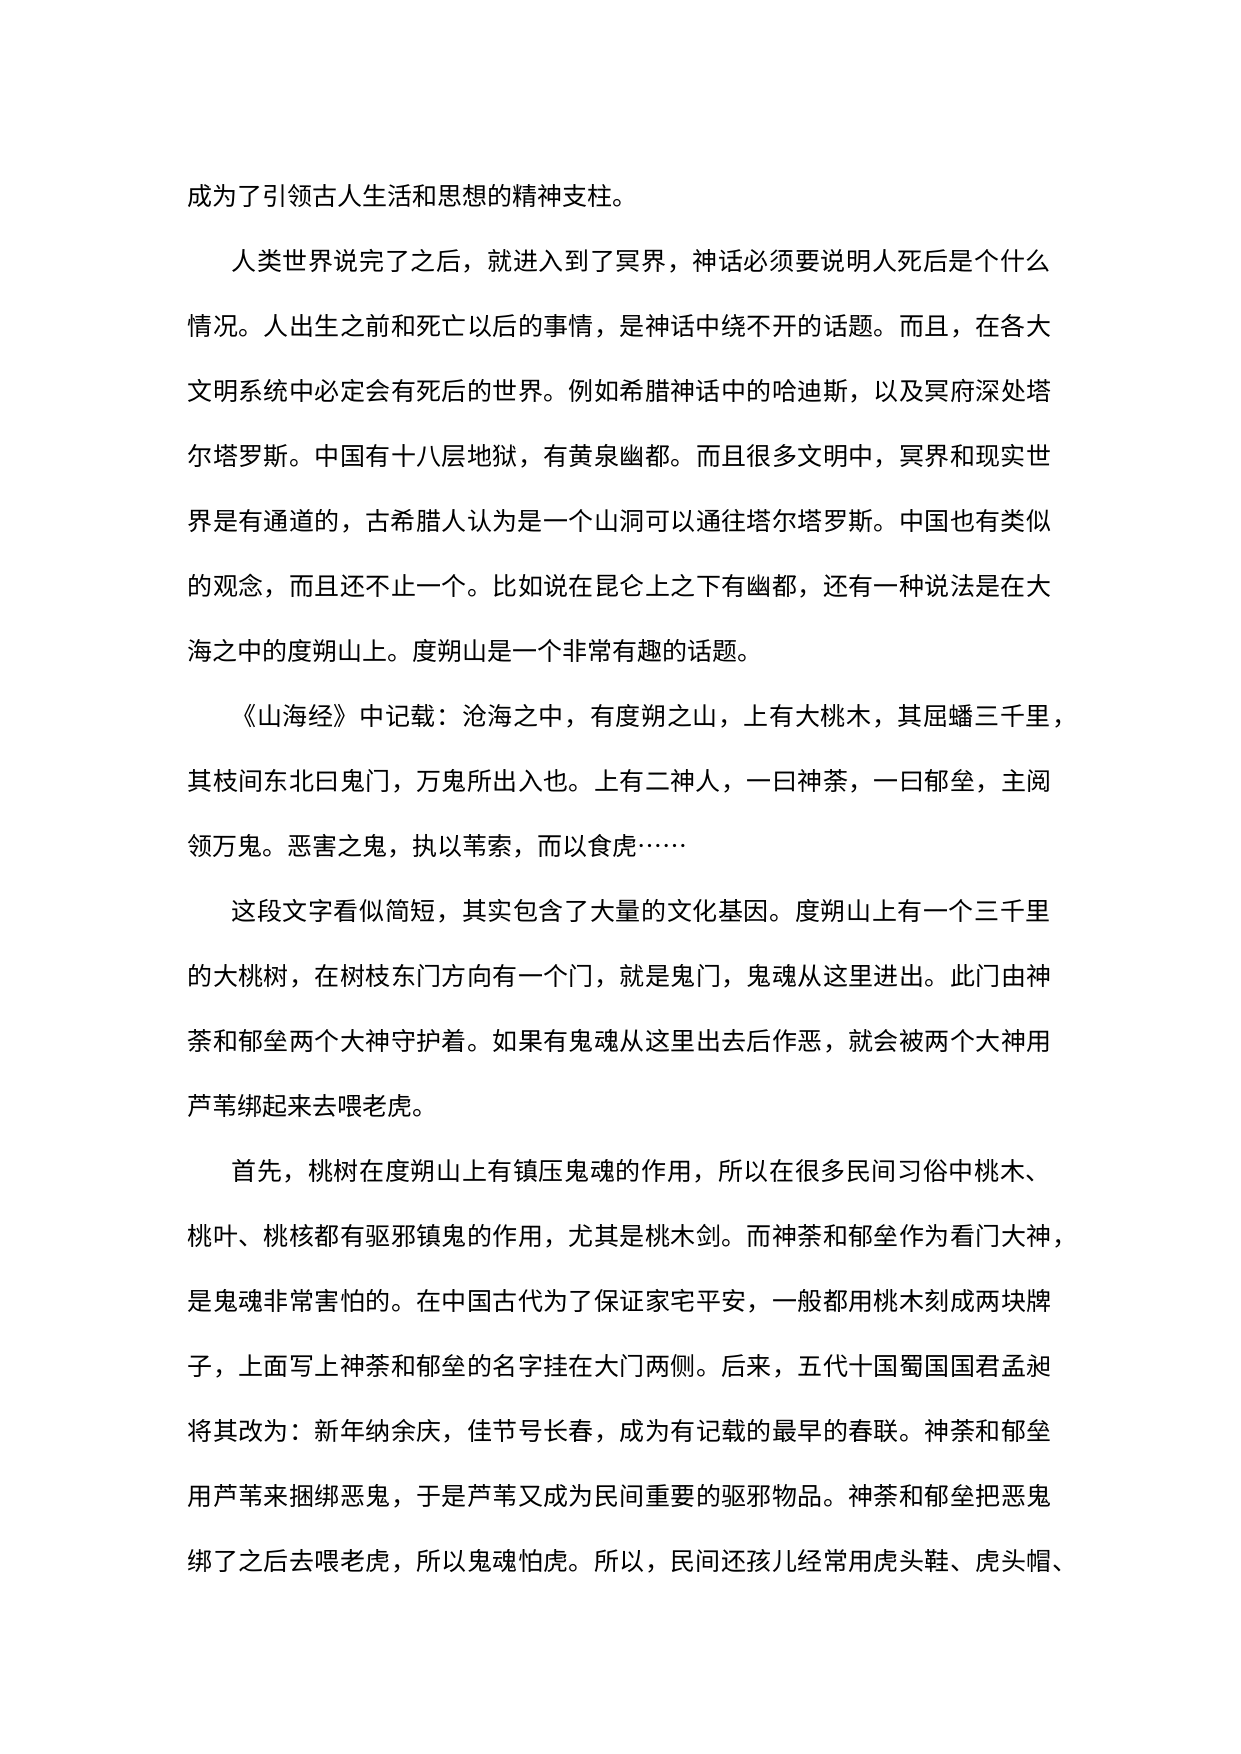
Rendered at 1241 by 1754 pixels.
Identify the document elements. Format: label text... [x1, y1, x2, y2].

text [187, 1137, 1053, 1592]
text 《山海经》中记载：沧海之中，有度朔之山，上有大桃木，其屈蟠三千里，其枝间东北曰鬼门，万鬼所出入也。上有二神人，一曰神荼，一曰郁垒，主阅领万鬼。恶害之鬼，执以苇索，而以食虎…… [187, 682, 1053, 877]
text 这段文字看似简短，其实包含了大量的文化基因。度朔山上有一个三千里的大桃树，在树枝东门方向有一个门，就是鬼门，鬼魂从这里进出。此门由神荼和郁垒两个大神守护着。如果有鬼魂从这里出去后作恶，就会被两个大神用芦苇绑起来去喂老虎。 [187, 877, 1053, 1137]
text 人类世界说完了之后，就进入到了冥界，神话必须要说明人死后是个什么情况。人出生之前和死亡以后的事情，是神话中绕不开的话题。而且，在各大文明系统中必定会有死后的世界。例如希腊神话中的哈迪斯，以及冥府深处塔尔塔罗斯。中国有十八层地狱，有黄泉幽都。而且很多文明中，冥界和现实世界是有通道的，古希腊人认为是一个山洞可以通往塔尔塔罗斯。中国也有类似的观念，而且还不止一个。比如说在昆仑上之下有幽都，还有一种说法是在大海之中的度朔山上。度朔山是一个非常有趣的话题。 [187, 227, 1053, 682]
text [187, 162, 1053, 227]
